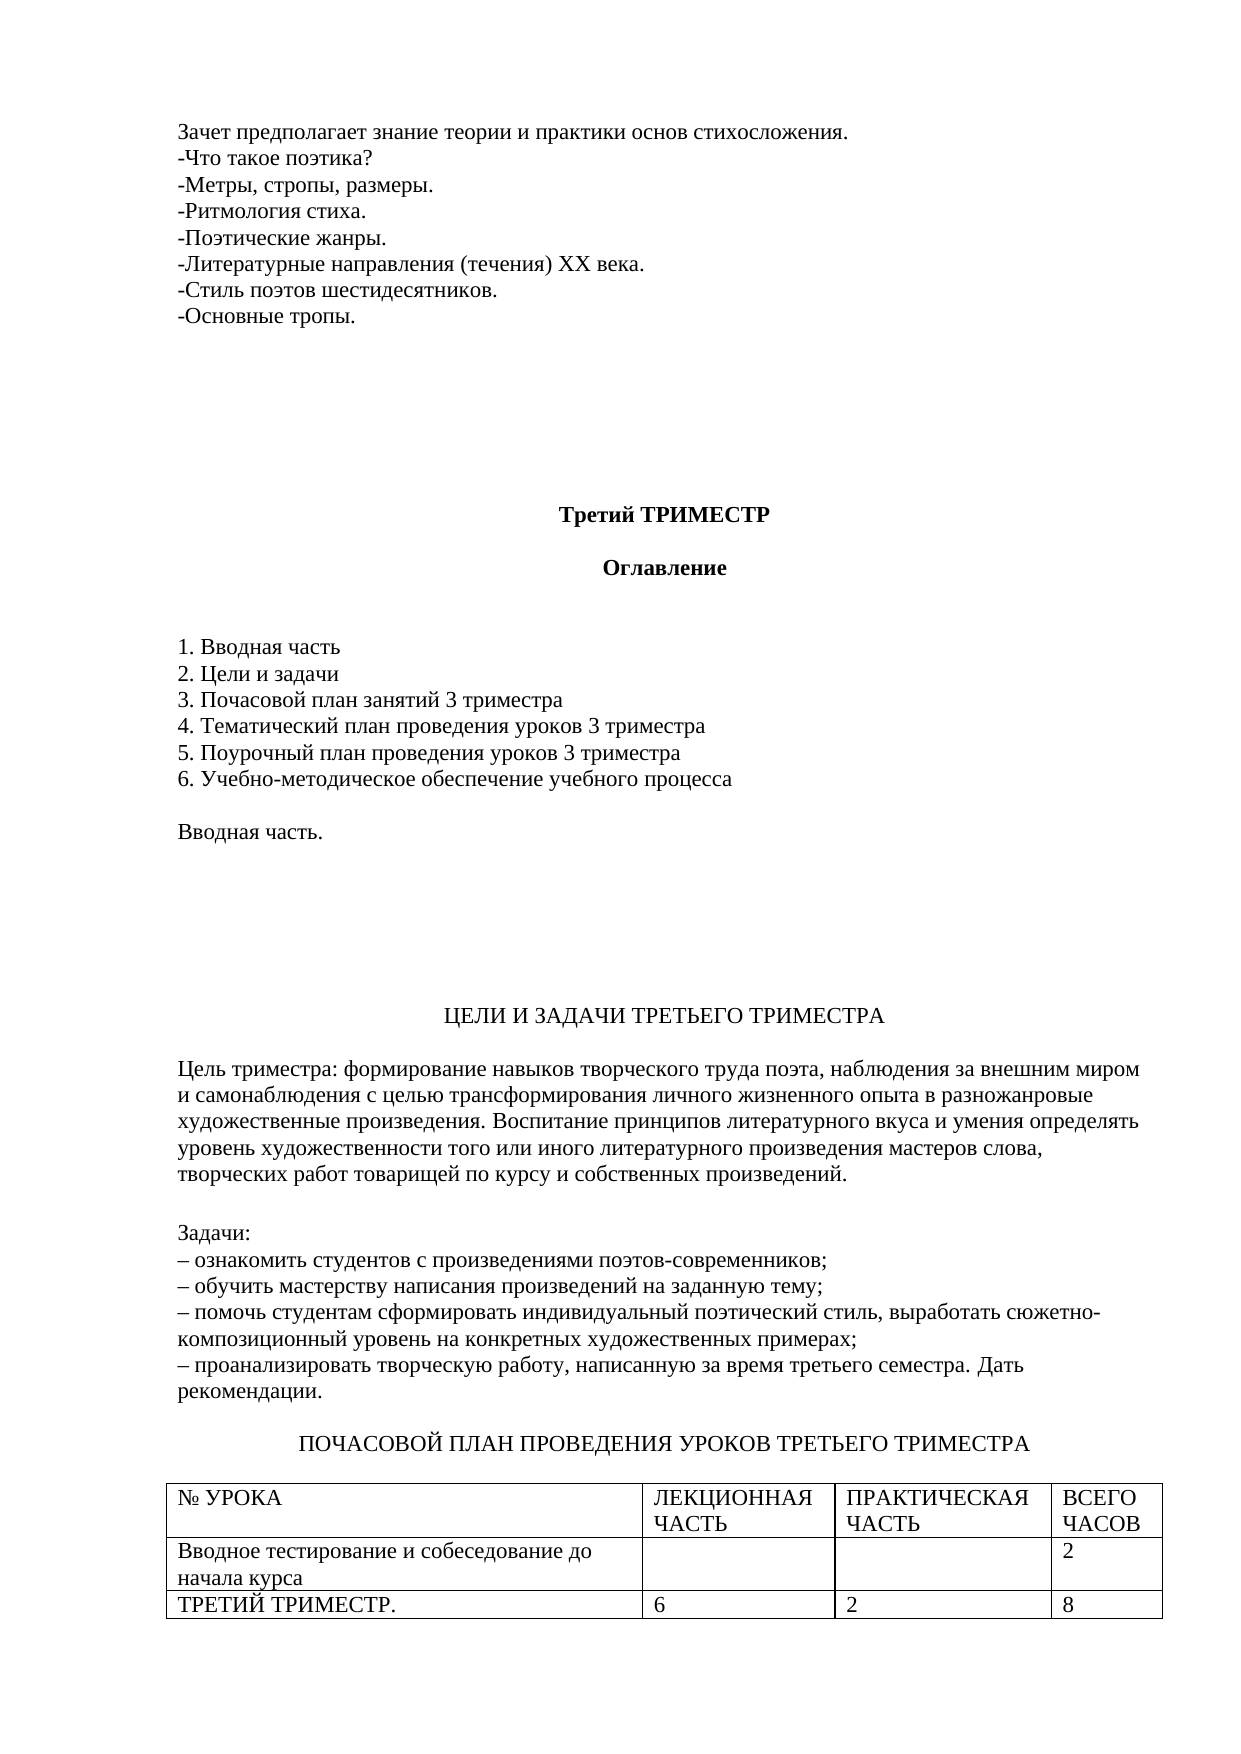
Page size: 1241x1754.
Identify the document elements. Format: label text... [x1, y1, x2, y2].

table_header ВСЕГО ЧАСОВ [1052, 1484, 1162, 1537]
table_cell [643, 1538, 834, 1590]
text – ознакомить студентов с произведениями поэтов-современников; [177, 1246, 1152, 1272]
text Зачет предполагает знание теории и практики основ стихосложения. [177, 118, 1152, 144]
table_cell [836, 1538, 1051, 1590]
text Цель триместра: формирование навыков творческого труда поэта, наблюдения за внешним миром и самонаблюдения с целью трансформирования личного жизненного опыта в разножанровые художественные произведения. Воспитание принципов литературного вкуса и умения определять уровень художественности того или иного литературного произведения мастеров слова, творческих работ товарищей по курсу и собственных произведений. [177, 1055, 1152, 1187]
text 2. Цели и задачи [177, 659, 1152, 686]
text -Основные тропы. [177, 303, 1152, 329]
text Вводная часть. [177, 818, 1152, 844]
text Оглавление [177, 554, 1152, 581]
text -Метры, стропы, размеры. [177, 171, 1152, 197]
text -Что такое поэтика? [177, 144, 1152, 171]
text ПОЧАСОВОЙ ПЛАН ПРОВЕДЕНИЯ УРОКОВ ТРЕТЬЕГО ТРИМЕСТРА [177, 1430, 1152, 1456]
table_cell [167, 1591, 642, 1618]
text -Стиль поэтов шестидесятников. [177, 276, 1152, 303]
table_cell 8 [1052, 1591, 1162, 1618]
text -Поэтические жанры. [177, 223, 1152, 250]
text – обучить мастерству написания произведений на заданную тему; [177, 1272, 1152, 1298]
text Задачи: [177, 1219, 1152, 1246]
table_header ПРАКТИЧЕСКАЯ ЧАСТЬ [836, 1484, 1051, 1537]
text 1. Вводная часть [177, 633, 1152, 659]
table_cell Вводное тестирование и собеседование до начала курса [167, 1538, 642, 1590]
text ЦЕЛИ И ЗАДАЧИ ТРЕТЬЕГО ТРИМЕСТРА [177, 1002, 1152, 1028]
table_cell 2 [1052, 1538, 1162, 1590]
table_header ЛЕКЦИОННАЯ ЧАСТЬ [643, 1484, 834, 1537]
text – помочь студентам сформировать индивидуальный поэтический стиль, выработать сюжетно-композиционный уровень на конкретных художественных примерах; [177, 1298, 1152, 1351]
text 6. Учебно-методическое обеспечение учебного процесса [177, 765, 1152, 791]
text 4. Тематический план проведения уроков 3 триместра [177, 712, 1152, 739]
text -Ритмология стиха. [177, 197, 1152, 223]
text 5. Поурочный план проведения уроков 3 триместра [177, 739, 1152, 765]
text -Литературные направления (течения) XX века. [177, 250, 1152, 276]
table_cell 6 [643, 1591, 834, 1618]
text – проанализировать творческую работу, написанную за время третьего семестра. Дать рекомендации. [177, 1351, 1152, 1404]
table_header № УРОКА [167, 1484, 642, 1537]
text 3. Почасовой план занятий 3 триместра [177, 686, 1152, 712]
table_cell 2 [836, 1591, 1051, 1618]
text Третий ТРИМЕСТР [177, 501, 1152, 528]
